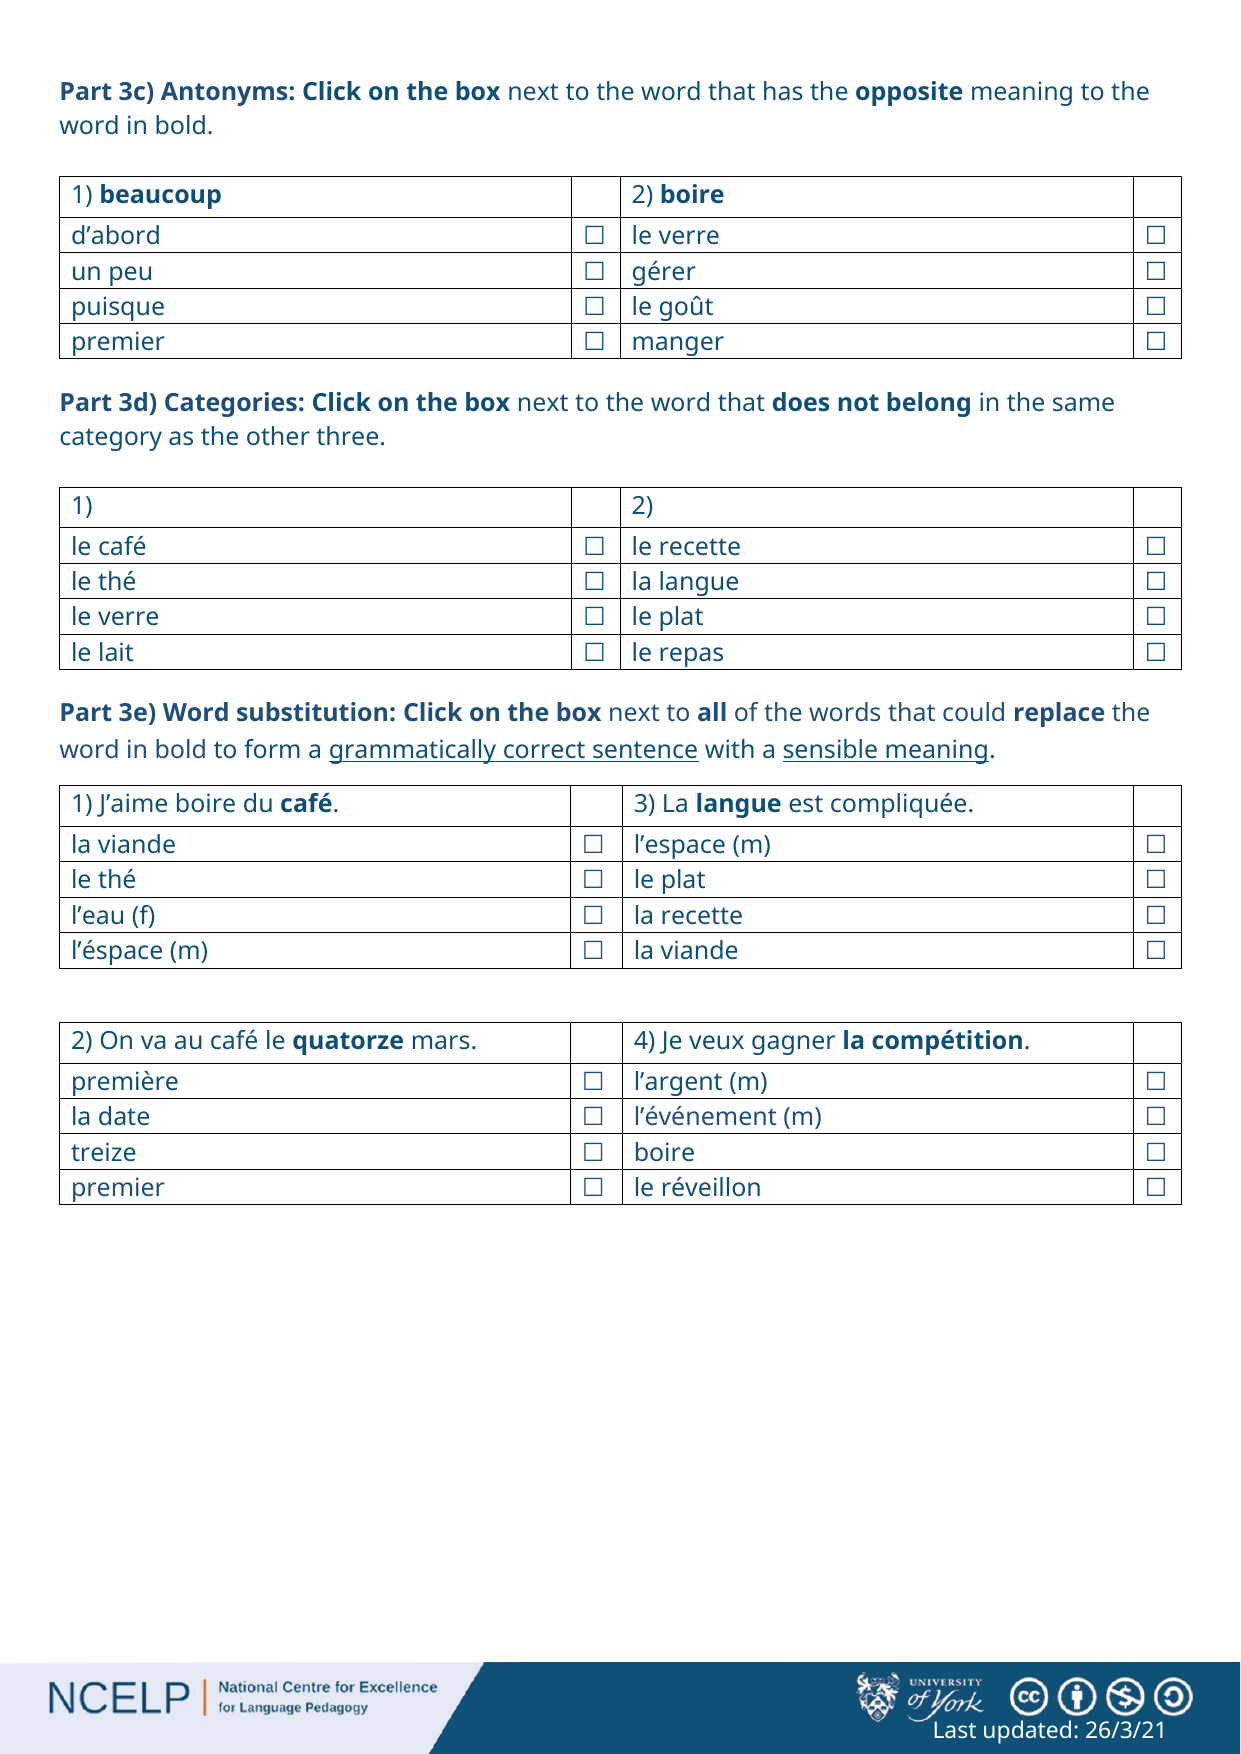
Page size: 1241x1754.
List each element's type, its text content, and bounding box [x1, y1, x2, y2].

table_cell l’eau (f) [60, 898, 570, 932]
table_cell l’événement (m) [623, 1099, 1133, 1133]
table_cell l’espace (m) [623, 827, 1133, 861]
table_cell la recette [623, 898, 1133, 932]
table_header 1) beaucoup [60, 177, 571, 217]
table_cell la langue [621, 564, 1133, 598]
table_cell treize [60, 1134, 570, 1169]
table_cell d’abord [60, 218, 571, 252]
table_header 2) On va au café le quatorze mars. [60, 1023, 570, 1062]
table_header [572, 488, 620, 527]
table_cell premier [60, 324, 571, 358]
table_header [571, 1023, 622, 1062]
table_cell le verre [60, 599, 571, 633]
table_cell boire [623, 1134, 1133, 1169]
picture [0, 1662, 1241, 1754]
table_header 1) J’aime boire du café. [60, 786, 570, 826]
table_cell le plat [623, 862, 1133, 897]
table_cell un peu [60, 253, 571, 287]
table_cell le plat [621, 599, 1133, 633]
table_header [1134, 177, 1181, 217]
text Part 3e) Word substitution: Click on the box next to all of the words that could replace the word in bold to form a grammatically correct sentence with a sensible meaning. [59, 695, 1181, 766]
table_cell gérer [621, 253, 1133, 287]
table_cell le café [60, 528, 571, 563]
table_header [572, 177, 620, 217]
table_header [1134, 488, 1181, 527]
table_cell le réveillon [623, 1170, 1133, 1204]
text Part 3c) Antonyms: Click on the box next to the word that has the opposite meaning to the word in bold. [59, 74, 1181, 142]
table_cell premier [60, 1170, 570, 1204]
table_cell première [60, 1064, 570, 1098]
table_cell le verre [621, 218, 1133, 252]
table_header [1134, 786, 1181, 826]
table_header 2) boire [621, 177, 1133, 217]
table_cell puisque [60, 289, 571, 323]
table_cell la viande [60, 827, 570, 861]
table_cell le recette [621, 528, 1133, 563]
table_cell la date [60, 1099, 570, 1133]
table_header 2) [621, 488, 1133, 527]
table_header [1134, 1023, 1181, 1062]
table_cell manger [621, 324, 1133, 358]
table_cell le lait [60, 635, 571, 669]
text Part 3d) Categories: Click on the box next to the word that does not belong in the same category as the other three. [59, 384, 1181, 452]
table_cell le thé [60, 564, 571, 598]
table_cell le thé [60, 862, 570, 897]
table_cell le repas [621, 635, 1133, 669]
table_header [571, 786, 622, 826]
table_header 3) La langue est compliquée. [623, 786, 1133, 826]
table_cell l’argent (m) [623, 1064, 1133, 1098]
table_header 4) Je veux gagner la compétition. [623, 1023, 1133, 1062]
table_cell le goût [621, 289, 1133, 323]
table_cell la viande [623, 933, 1133, 967]
table_header 1) [60, 488, 571, 527]
table_cell l’éspace (m) [60, 933, 570, 967]
